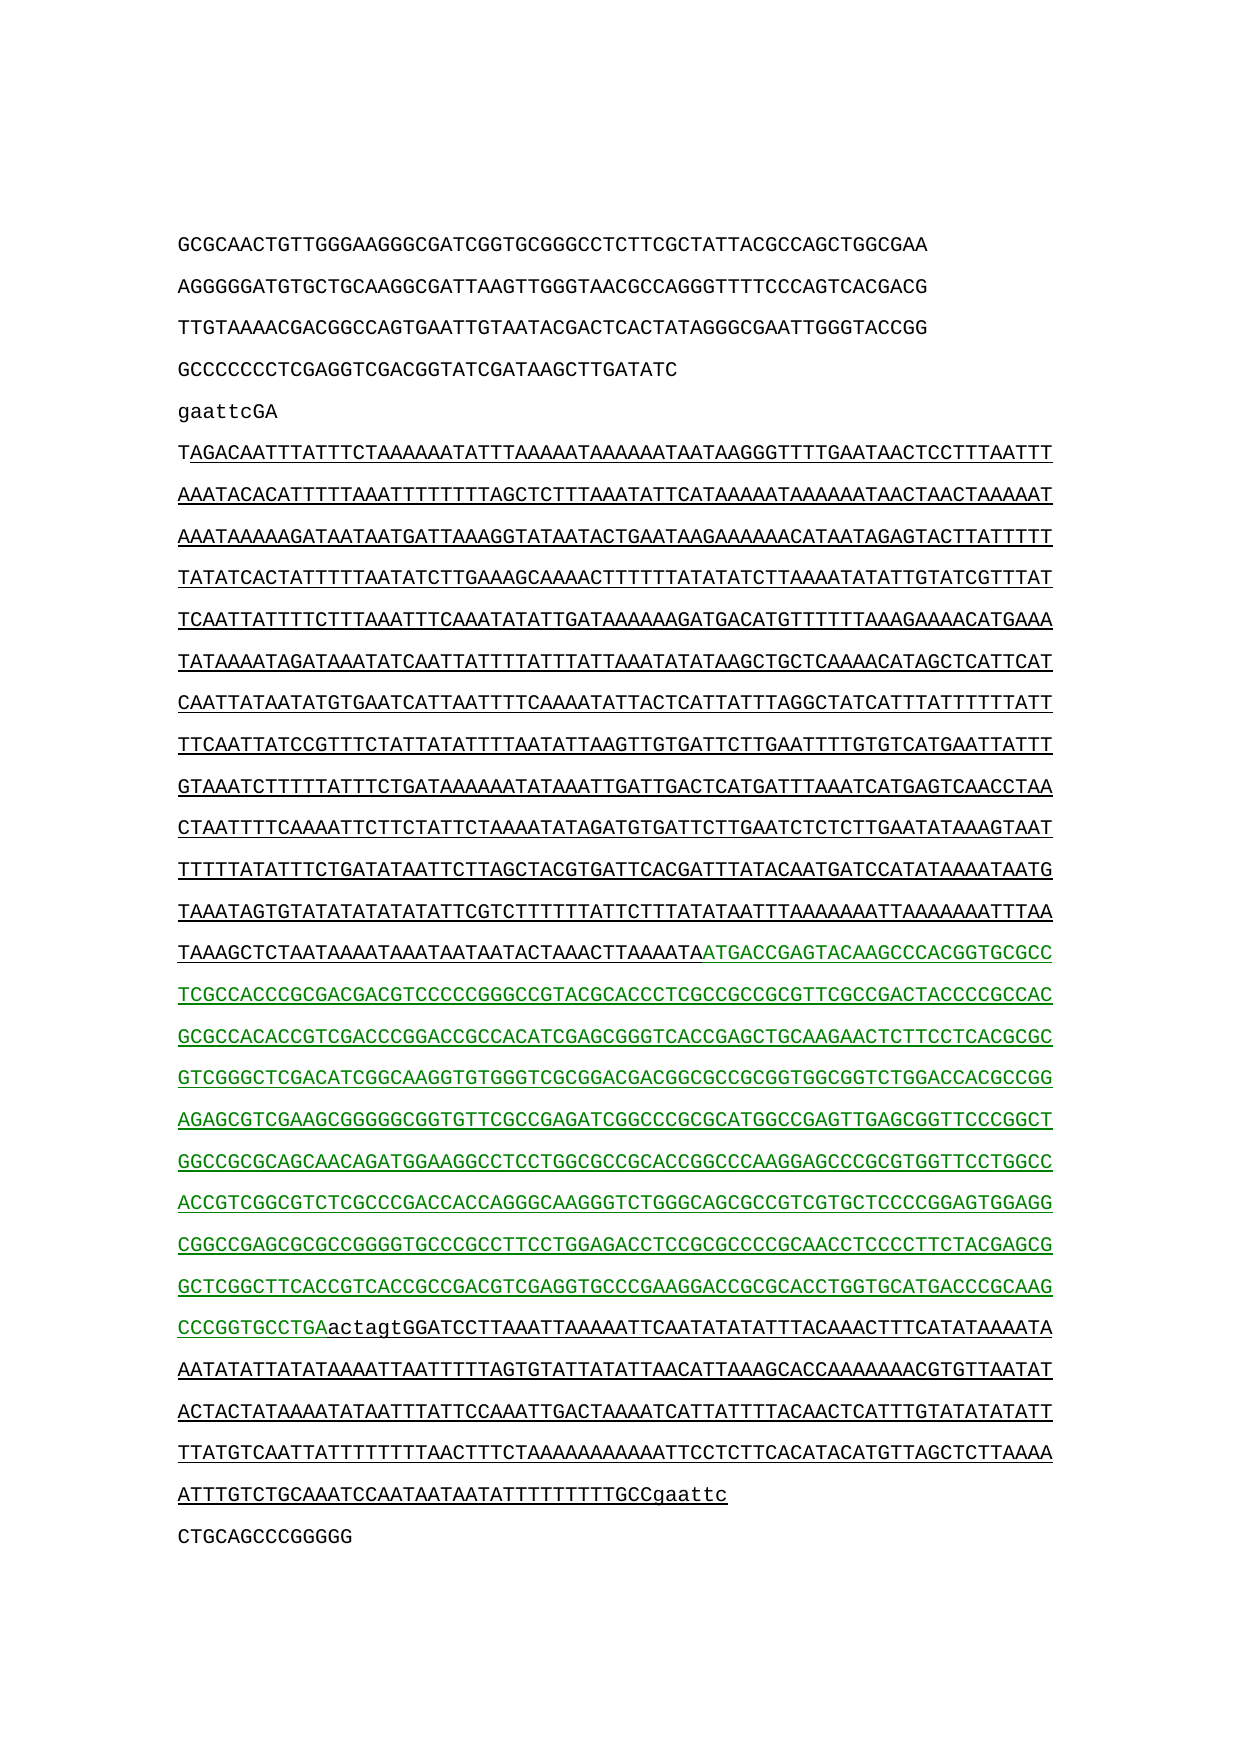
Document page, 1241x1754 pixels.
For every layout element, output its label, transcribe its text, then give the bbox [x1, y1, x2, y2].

text TTGTAAAACGACGGCCAGTGAATTGTAATACGACTCACTATAGGGCGAATTGGGTACCGG [177, 308, 1063, 350]
text GCGCAACTGTTGGGAAGGGCGATCGGTGCGGGCCTCTTCGCTATTACGCCAGCTGGCGAA [177, 225, 1063, 267]
text AGGGGGATGTGCTGCAAGGCGATTAAGTTGGGTAACGCCAGGGTTTTCCCAGTCACGACG [177, 267, 1063, 308]
text CTGCAGCCCGGGGG [177, 1517, 1063, 1558]
text GCCCCCCCTCGAGGTCGACGGTATCGATAAGCTTGATATC [177, 350, 1063, 392]
text gaattcGATAGACAATTTATTTCTAAAAAATATTTAAAAATAAAAAATAATAAGGGTTTTGAATAACTCCTTTAATTTAAATACACATTTTTAAATTTTTTTTAGCTCTTTAAATATTCATAAAAATAAAAAATAACTAACTAAAAATAAATAAAAAGATAATAATGATTAAAGGTATAATACTGAATAAGAAAAAACATAATAGAGTACTTATTTTTTATATCACTATTTTTAATATCTTGAAAGCAAAACTTTTTTATATATCTTAAAATATATTGTATCGTTTATTCAATTATTTTCTTTAAATTTCAAATATATTGATAAAAAAGATGACATGTTTTTTAAAGAAAACATGAAATATAAAATAGATAAATATCAATTATTTTATTTATTAAATATATAAGCTGCTCAAAACATAGCTCATTCATCAATTATAATATGTGAATCATTAATTTTCAAAATATTACTCATTATTTAGGCTATCATTTATTTTTTATTTTCAATTATCCGTTTCTATTATATTTTAATATTAAGTTGTGATTCTTGAATTTTGTGTCATGAATTATTTGTAAATCTTTTTATTTCTGATAAAAAATATAAATTGATTGACTCATGATTTAAATCATGAGTCAACCTAACTAATTTTCAAAATTCTTCTATTCTAAAATATAGATGTGATTCTTGAATCTCTCTTGAATATAAAGTAATTTTTTATATTTCTGATATAATTCTTAGCTACGTGATTCACGATTTATACAATGATCCATATAAAATAATGTAAATAGTGTATATATATATATTCGTCTTTTTTATTCTTTATATAATTTAAAAAAATTAAAAAAATTTAATAAAGCTCTAATAAAATAAATAATAATACTAAACTTAAAATAATGACCGAGTACAAGCCCACGGTGCGCCTCGCCACCCGCGACGACGTCCCCCGGGCCGTACGCACCCTCGCCGCCGCGTTCGCCGACTACCCCGCCACGCGCCACACCGTCGACCCGGACCGCCACATCGAGCGGGTCACCGAGCTGCAAGAACTCTTCCTCACGCGCGTCGGGCTCGACATCGGCAAGGTGTGGGTCGCGGACGACGGCGCCGCGGTGGCGGTCTGGACCACGCCGGAGAGCGTCGAAGCGGGGGCGGTGTTCGCCGAGATCGGCCCGCGCATGGCCGAGTTGAGCGGTTCCCGGCTGGCCGCGCAGCAACAGATGGAAGGCCTCCTGGCGCCGCACCGGCCCAAGGAGCCCGCGTGGTTCCTGGCCACCGTCGGCGTCTCGCCCGACCACCAGGGCAAGGGTCTGGGCAGCGCCGTCGTGCTCCCCGGAGTGGAGGCGGCCGAGCGCGCCGGGGTGCCCGCCTTCCTGGAGACCTCCGCGCCCCGCAACCTCCCCTTCTACGAGCGGCTCGGCTTCACCGTCACCGCCGACGTCGAGGTGCCCGAAGGACCGCGCACCTGGTGCATGACCCGCAAGCCCGGTGCCTGAactagtGGATCCTTAAATTAAAAATTCAATATATATTTACAAACTTTCATATAAAATAAATATATTATATAAAATTAATTTTTAGTGTATTATATTAACATTAAAGCACCAAAAAAACGTGTTAATATACTACTATAAAATATAATTTATTCCAAATTGACTAAAATCATTATTTTACAACTCATTTGTATATATATTTTATGTCAATTATTTTTTTTAACTTTCTAAAAAAAAAAATTCCTCTTCACATACATGTTAGCTCTTAAAAATTTGTCTGCAAATCCAATAATAATATTTTTTTTTGCCgaattc [177, 392, 1063, 1517]
